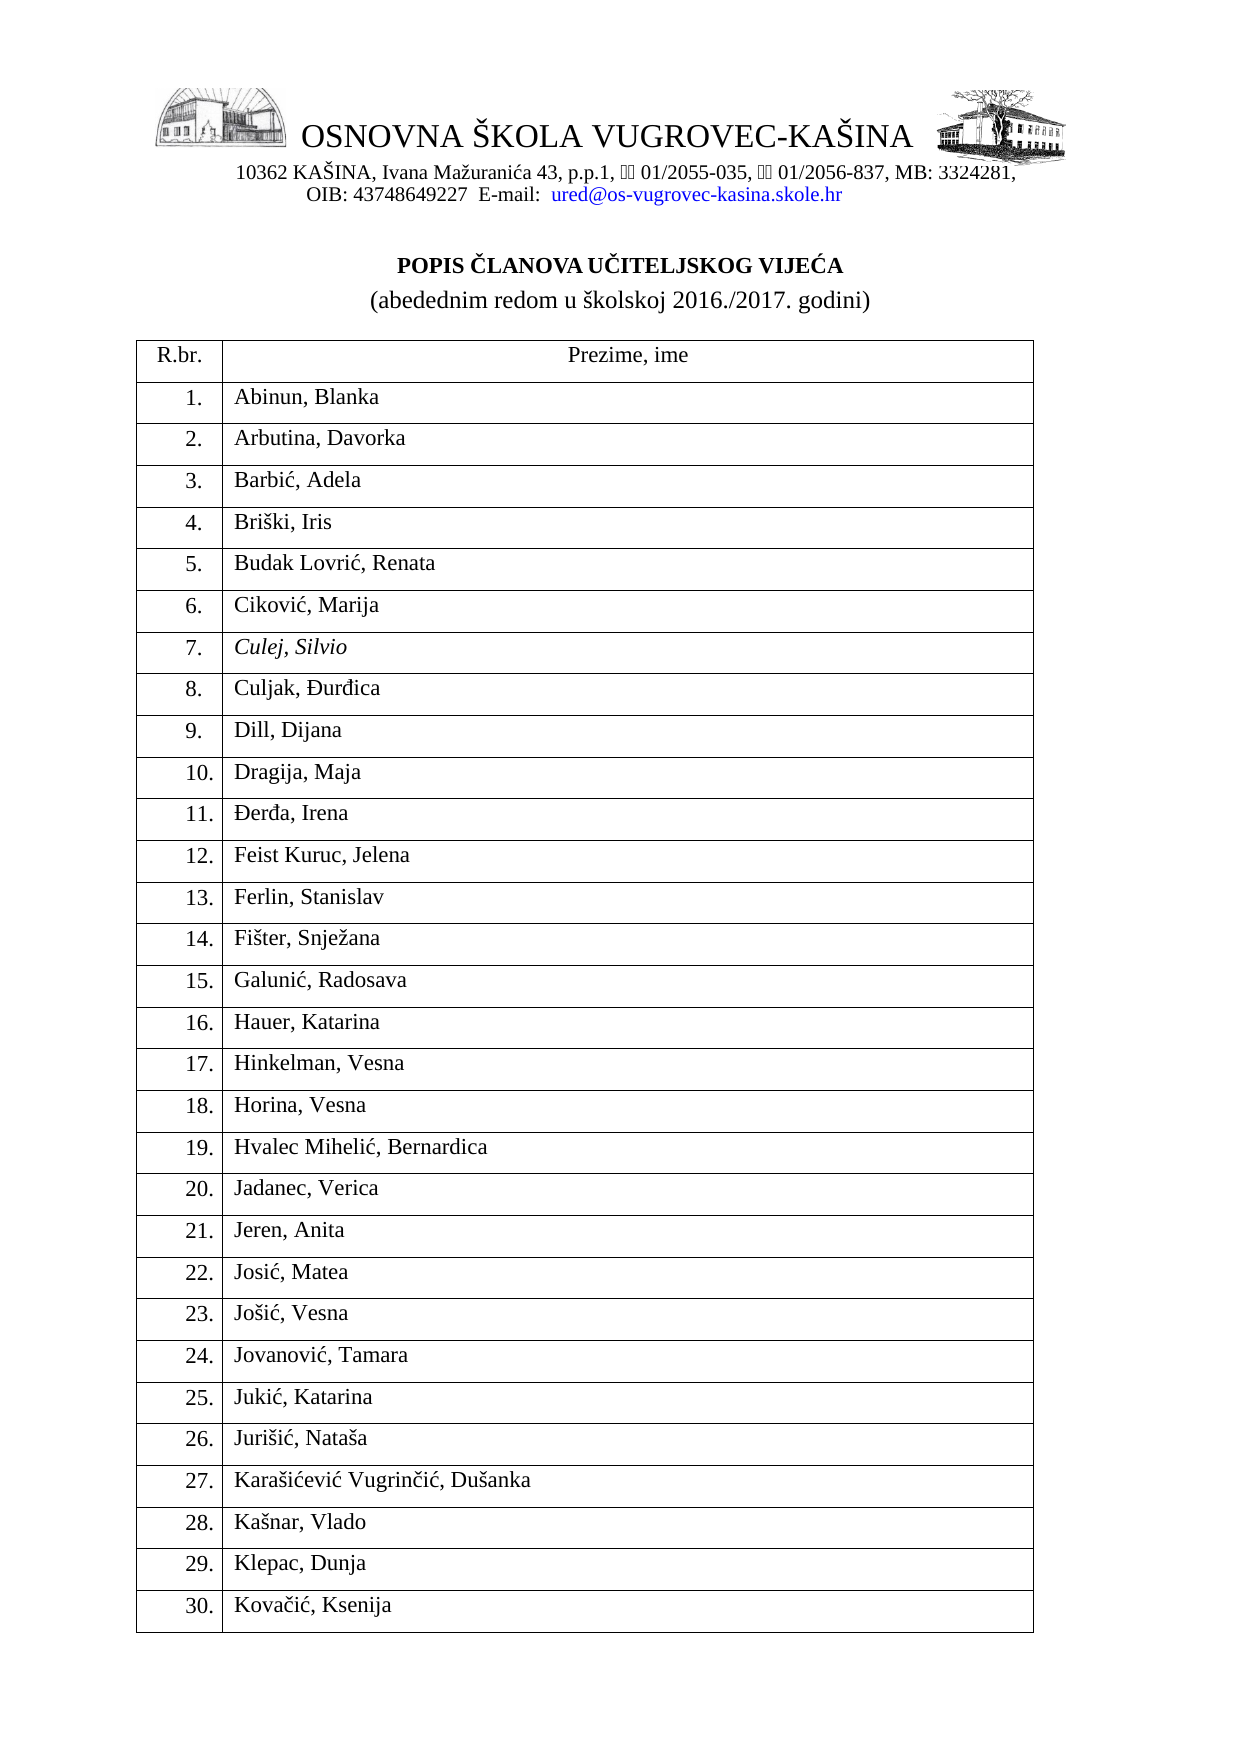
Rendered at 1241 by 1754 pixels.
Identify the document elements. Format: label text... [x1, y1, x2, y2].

table_cell Horina, Vesna [223, 1091, 1033, 1132]
table_cell Galunić, Radosava [223, 966, 1033, 1007]
table_cell Klepac, Dunja [223, 1549, 1033, 1590]
table_cell [137, 508, 222, 548]
subtitle POPIS ČLANOVA UČITELJSKOG VIJEĆA [148, 252, 1092, 279]
table_cell Kovačić, Ksenija [223, 1591, 1033, 1632]
picture [155, 88, 287, 148]
table_cell [137, 1008, 222, 1048]
table_cell [137, 1383, 222, 1423]
table_cell [137, 633, 222, 673]
table_cell [137, 424, 222, 465]
subtitle 10362 KAŠINA, Ivana Mažuranića 43, p.p.1, 01/2055-035, 01/2056-837, MB: 3324281, [148, 163, 1104, 184]
table_cell [137, 1258, 222, 1298]
table_cell Briški, Iris [223, 508, 1033, 548]
table_cell Barbić, Adela [223, 466, 1033, 507]
table_cell [137, 1549, 222, 1590]
table_cell Ferlin, Stanislav [223, 883, 1033, 923]
table_cell [137, 1091, 222, 1132]
table_cell Budak Lovrić, Renata [223, 549, 1033, 590]
table_cell [137, 1049, 222, 1090]
table_header R.br. [137, 341, 222, 382]
table_cell [137, 924, 222, 965]
table_cell Arbutina, Davorka [223, 424, 1033, 465]
table_cell Feist Kuruc, Jelena [223, 841, 1033, 882]
table_cell [137, 883, 222, 923]
table_cell Hauer, Katarina [223, 1008, 1033, 1048]
table_cell Karašićević Vugrinčić, Dušanka [223, 1466, 1033, 1507]
table_cell Đerđa, Irena [223, 799, 1033, 840]
table_cell [137, 383, 222, 423]
table_cell [137, 466, 222, 507]
picture [935, 90, 1067, 166]
table_cell [137, 758, 222, 798]
table_cell Jošić, Vesna [223, 1299, 1033, 1340]
table_cell Hinkelman, Vesna [223, 1049, 1033, 1090]
table_cell [137, 841, 222, 882]
table_cell [137, 966, 222, 1007]
table_cell [137, 799, 222, 840]
table_cell Jovanović, Tamara [223, 1341, 1033, 1382]
table_cell [137, 1216, 222, 1257]
table_cell Jadanec, Verica [223, 1174, 1033, 1215]
table_cell [137, 1133, 222, 1173]
table_cell Abinun, Blanka [223, 383, 1033, 423]
table_cell Jeren, Anita [223, 1216, 1033, 1257]
table_cell Culjak, Đurđica [223, 674, 1033, 715]
table_cell [137, 1299, 222, 1340]
table_cell Dill, Dijana [223, 716, 1033, 757]
table_cell Josić, Matea [223, 1258, 1033, 1298]
table_cell [137, 549, 222, 590]
table_cell [137, 1174, 222, 1215]
table_cell [137, 1424, 222, 1465]
table_cell [137, 591, 222, 632]
table_cell Fišter, Snježana [223, 924, 1033, 965]
text OIB: 43748649227 E-mail: ured@os-vugrovec-kasina.skole.hr [148, 184, 860, 206]
text (abedednim redom u školskoj 2016./2017. godini) [148, 285, 1092, 314]
table_cell [137, 674, 222, 715]
table_header Prezime, ime [223, 341, 1033, 382]
table_cell [137, 1466, 222, 1507]
table_cell Culej, Silvio [223, 633, 1033, 673]
table_cell Jukić, Katarina [223, 1383, 1033, 1423]
table_cell Jurišić, Nataša [223, 1424, 1033, 1465]
table_cell [137, 1508, 222, 1548]
table_cell Ciković, Marija [223, 591, 1033, 632]
table_cell [137, 1591, 222, 1632]
table_cell Kašnar, Vlado [223, 1508, 1033, 1548]
table_cell [137, 716, 222, 757]
table_cell Dragija, Maja [223, 758, 1033, 798]
table_cell Hvalec Mihelić, Bernardica [223, 1133, 1033, 1173]
table_cell [137, 1341, 222, 1382]
